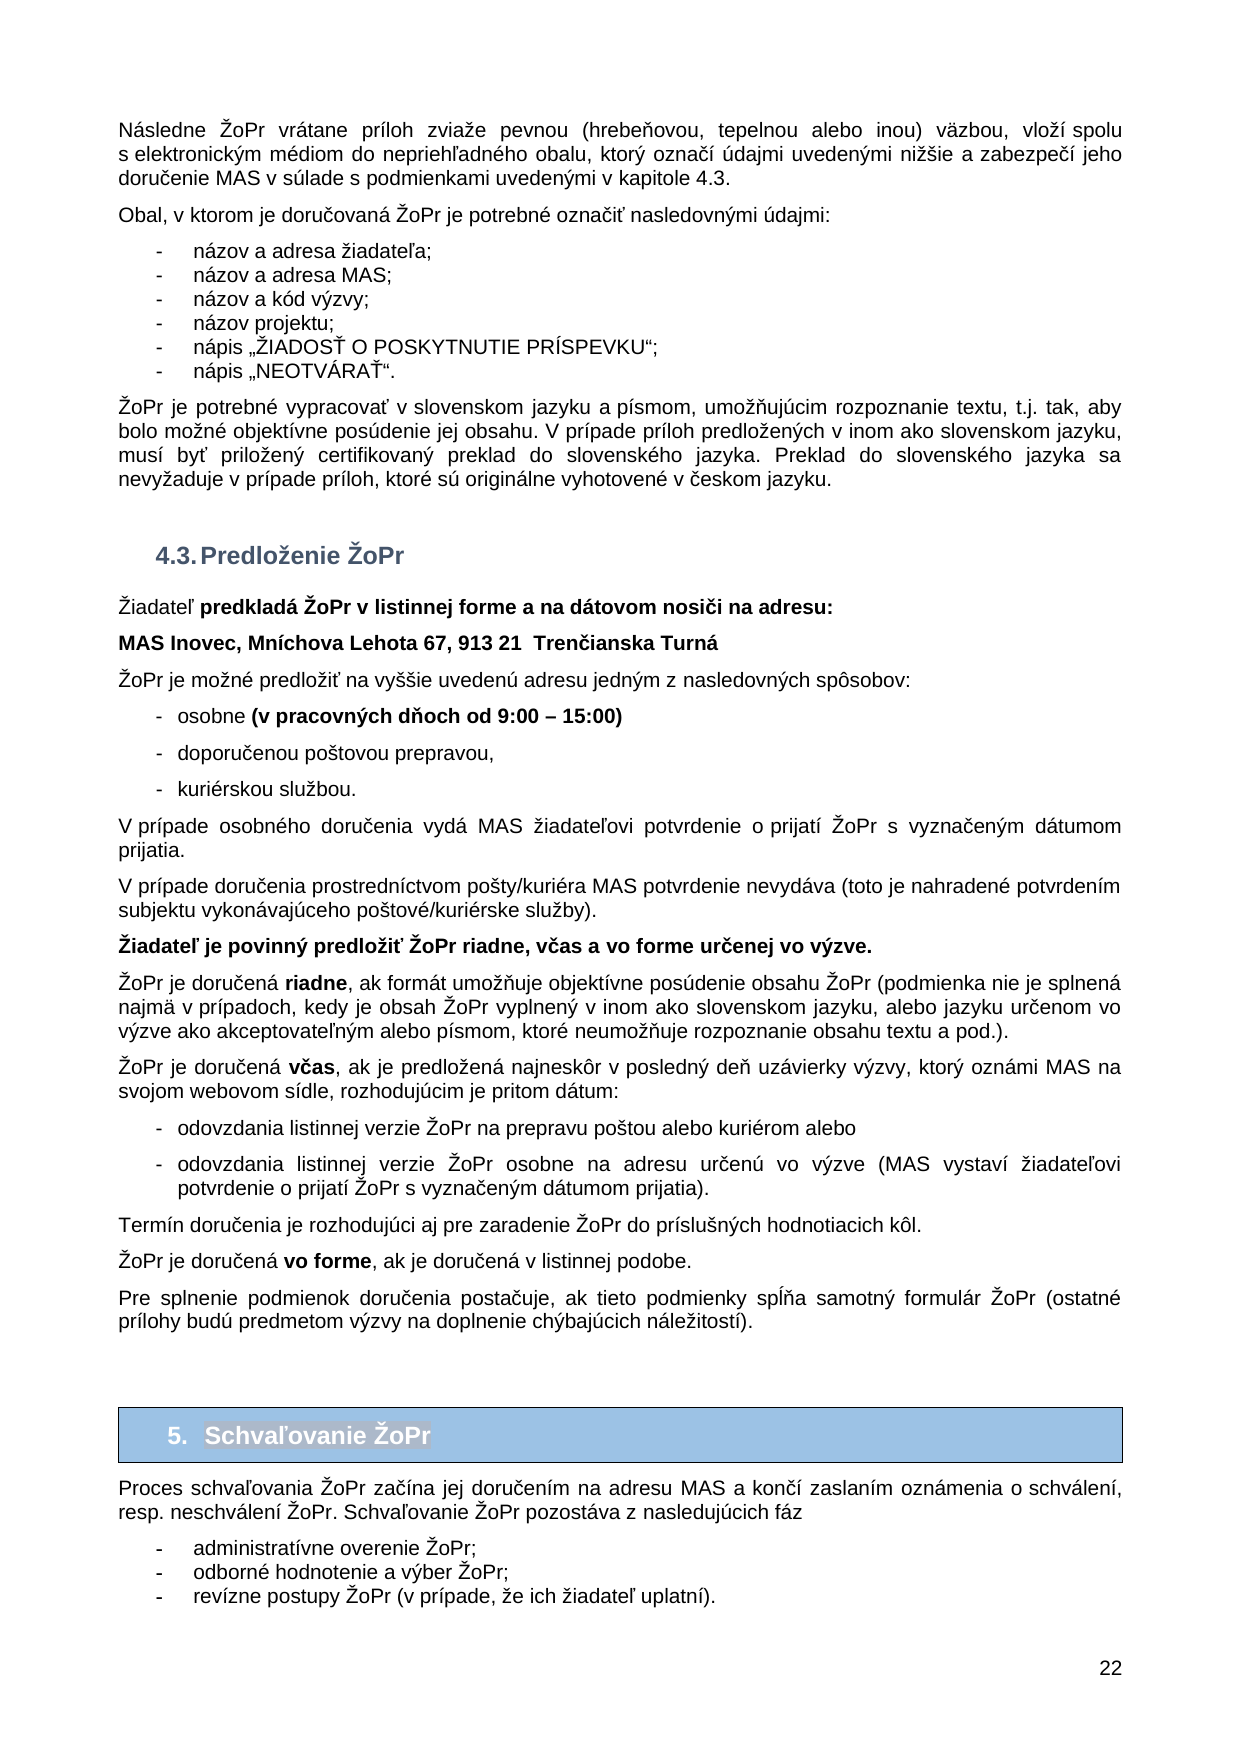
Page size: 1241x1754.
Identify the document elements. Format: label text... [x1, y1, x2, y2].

text Následne ŽoPr vrátane príloh zviaže pevnou (hrebeňovou, tepelnou alebo inou) väzbou, vloží spolu s elektronickým médiom do nepriehľadného obalu, ktorý označí údajmi uvedenými nižšie a zabezpečí jeho doručenie MAS v súlade s podmienkami uvedenými v kapitole 4.3. [118, 118, 1122, 190]
list doporučenou poštovou prepravou, [156, 741, 1122, 764]
list nápis „ŽIADOSŤ O POSKYTNUTIE PRÍSPEVKU“; [156, 335, 1122, 359]
list názov a adresa žiadateľa; [156, 239, 1122, 263]
list Predloženie ŽoPr [155, 541, 1122, 570]
list odovzdania listinnej verzie ŽoPr osobne na adresu určenú vo výzve (MAS vystaví žiadateľovi potvrdenie o prijatí ŽoPr s vyznačeným dátumom prijatia). [155, 1152, 1122, 1200]
text V prípade osobného doručenia vydá MAS žiadateľovi potvrdenie o prijatí ŽoPr s vyznačeným dátumom prijatia. [118, 813, 1122, 861]
table_header Schvaľovanie ŽoPr [119, 1408, 1122, 1462]
text ŽoPr je potrebné vypracovať v slovenskom jazyku a písmom, umožňujúcim rozpoznanie textu, t.j. tak, aby bolo možné objektívne posúdenie jej obsahu. V prípade príloh predložených v inom ako slovenskom jazyku, musí byť priložený certifikovaný preklad do slovenského jazyka. Preklad do slovenského jazyka sa nevyžaduje v prípade príloh, ktoré sú originálne vyhotovené v českom jazyku. [118, 395, 1122, 491]
text Proces schvaľovania ŽoPr začína jej doručením na adresu MAS a končí zaslaním oznámenia o schválení, resp. neschválení ŽoPr. Schvaľovanie ŽoPr pozostáva z nasledujúcich fáz [118, 1476, 1122, 1523]
list odborné hodnotenie a výber ŽoPr; [156, 1560, 1122, 1584]
text ŽoPr je doručená vo forme, ak je doručená v listinnej podobe. [118, 1249, 1122, 1273]
list osobne (v pracovných dňoch od 9:00 – 15:00) [155, 704, 1122, 728]
list kuriérskou službou. [156, 777, 1122, 801]
text Žiadateľ predkladá ŽoPr v listinnej forme a na dátovom nosiči na adresu: [118, 595, 1122, 619]
list nápis „NEOTVÁRAŤ“. [156, 359, 1122, 383]
text Termín doručenia je rozhodujúci aj pre zaradenie ŽoPr do príslušných hodnotiacich kôl. [118, 1212, 1122, 1236]
text ŽoPr je možné predložiť na vyššie uvedenú adresu jedným z nasledovných spôsobov: [118, 668, 1122, 692]
text V prípade doručenia prostredníctvom pošty/kuriéra MAS potvrdenie nevydáva (toto je nahradené potvrdením subjektu vykonávajúceho poštové/kuriérske služby). [118, 874, 1122, 922]
list odovzdania listinnej verzie ŽoPr na prepravu poštou alebo kuriérom alebo [155, 1116, 1122, 1139]
text Obal, v ktorom je doručovaná ŽoPr je potrebné označiť nasledovnými údajmi: [118, 202, 1122, 226]
list revízne postupy ŽoPr (v prípade, že ich žiadateľ uplatní). [156, 1584, 1122, 1608]
list názov projektu; [156, 311, 1122, 335]
text ŽoPr je doručená včas, ak je predložená najneskôr v posledný deň uzávierky výzvy, ktorý oznámi MAS na svojom webovom sídle, rozhodujúcim je pritom dátum: [118, 1055, 1122, 1103]
text Žiadateľ je povinný predložiť ŽoPr riadne, včas a vo forme určenej vo výzve. [118, 934, 1122, 958]
text ŽoPr je doručená riadne, ak formát umožňuje objektívne posúdenie obsahu ŽoPr (podmienka nie je splnená najmä v prípadoch, kedy je obsah ŽoPr vyplnený v inom ako slovenskom jazyku, alebo jazyku určenom vo výzve ako akceptovateľným alebo písmom, ktoré neumožňuje rozpoznanie obsahu textu a pod.). [118, 971, 1122, 1043]
text Pre splnenie podmienok doručenia postačuje, ak tieto podmienky spĺňa samotný formulár ŽoPr (ostatné prílohy budú predmetom výzvy na doplnenie chýbajúcich náležitostí). [118, 1285, 1122, 1333]
text MAS Inovec, Mníchova Lehota 67, 913 21 Trenčianska Turná [118, 631, 1122, 655]
list názov a kód výzvy; [156, 287, 1122, 311]
list administratívne overenie ŽoPr; [156, 1536, 1122, 1560]
list názov a adresa MAS; [156, 263, 1122, 287]
